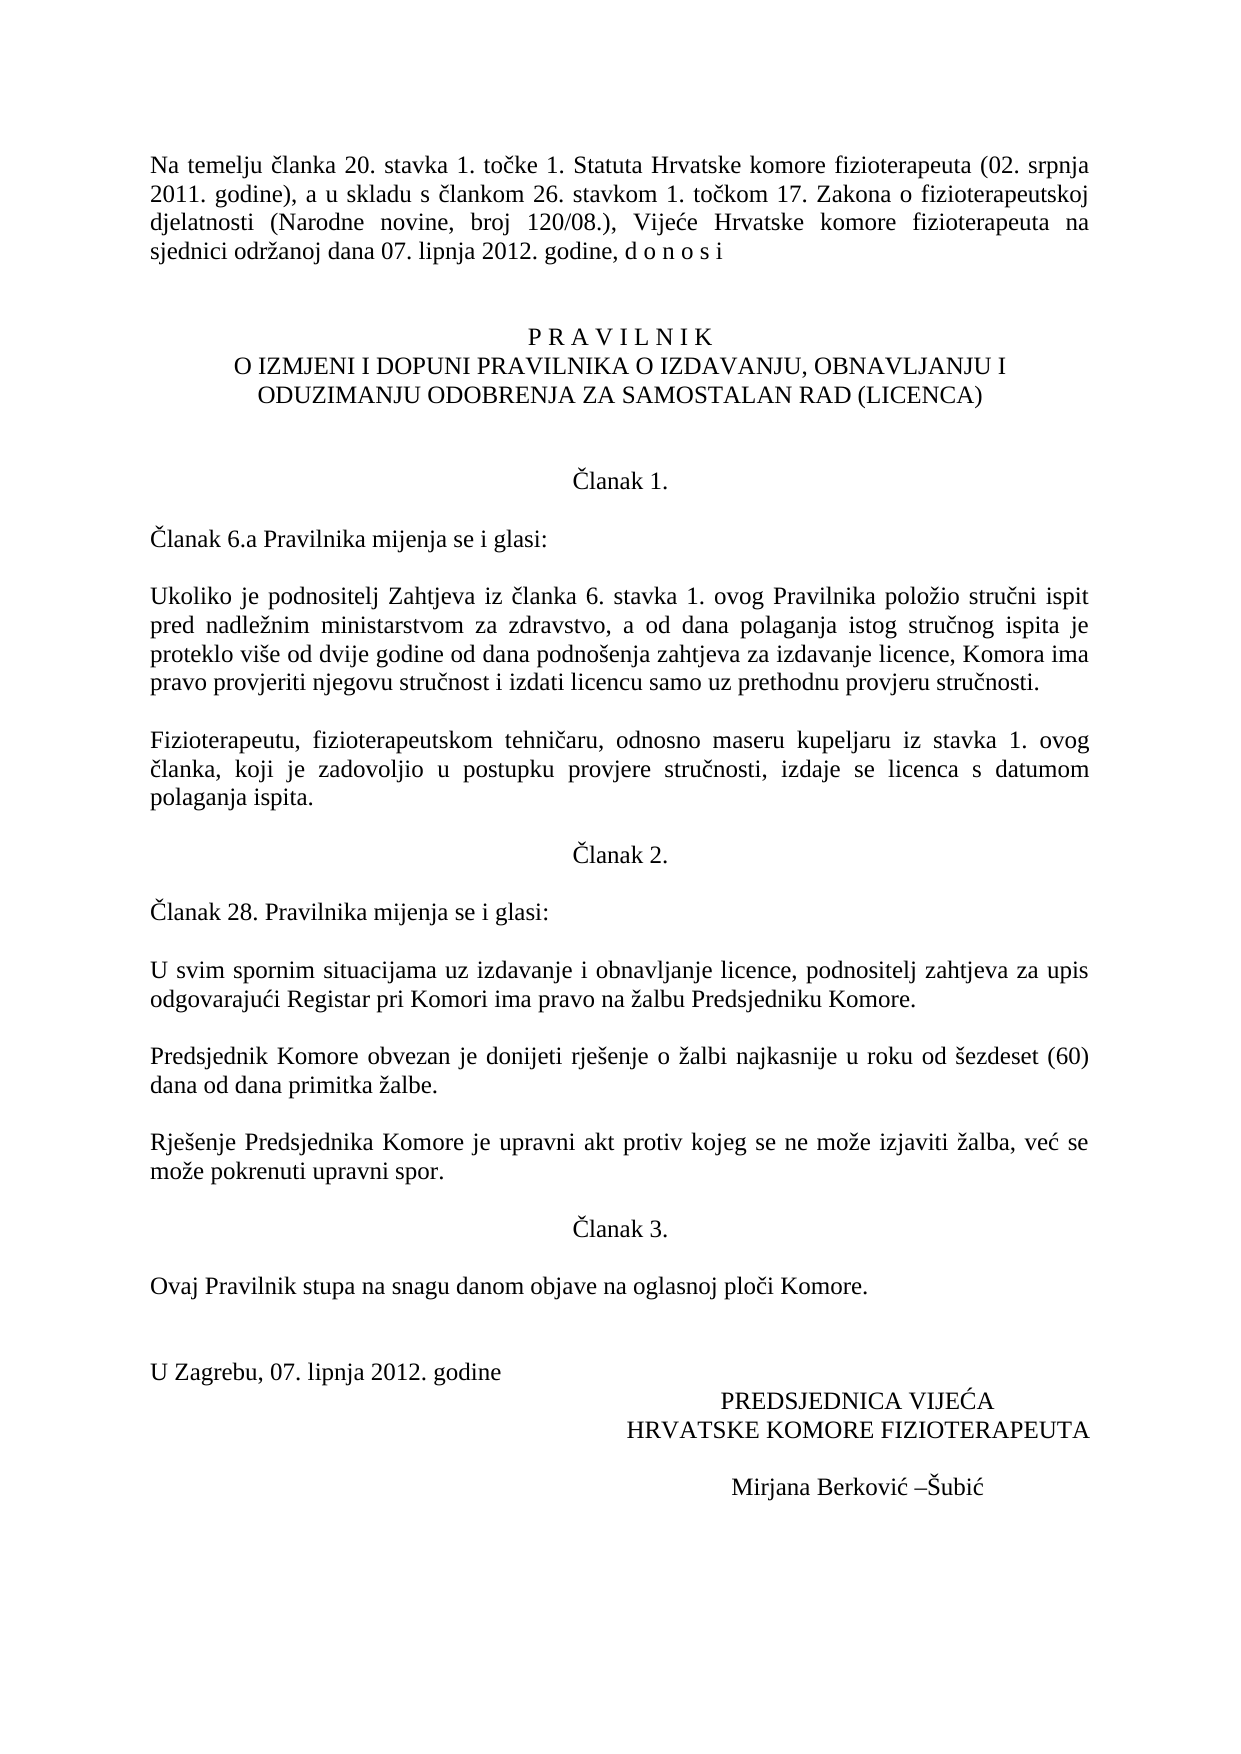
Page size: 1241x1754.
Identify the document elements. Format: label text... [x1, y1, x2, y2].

text Rješenje Predsjednika Komore je upravni akt protiv kojeg se ne može izjaviti žalba, već se može pokrenuti upravni spor. [150, 1127, 1090, 1185]
text Ovaj Pravilnik stupa na snagu danom objave na oglasnoj ploči Komore. [150, 1271, 1090, 1300]
text Na temelju članka 20. stavka 1. točke 1. Statuta Hrvatske komore fizioterapeuta (02. srpnja 2011. godine), a u skladu s člankom 26. stavkom 1. točkom 17. Zakona o fizioterapeutskoj djelatnosti (Narodne novine, broj 120/08.), Vijeće Hrvatske komore fizioterapeuta na sjednici održanoj dana 07. lipnja 2012. godine, d o n o s i [150, 150, 1090, 265]
text Članak 6.a Pravilnika mijenja se i glasi: [150, 524, 1090, 552]
text Fizioterapeutu, fizioterapeutskom tehničaru, odnosno maseru kupeljaru iz stavka 1. ovog članka, koji je zadovoljio u postupku provjere stručnosti, izdaje se licenca s datumom polaganja ispita. [150, 725, 1090, 811]
text U Zagrebu, 07. lipnja 2012. godine [150, 1357, 1090, 1386]
text Ukoliko je podnositelj Zahtjeva iz članka 6. stavka 1. ovog Pravilnika položio stručni ispit pred nadležnim ministarstvom za zdravstvo, a od dana polaganja istog stručnog ispita je proteklo više od dvije godine od dana podnošenja zahtjeva za izdavanje licence, Komora ima pravo provjeriti njegovu stručnost i izdati licencu samo uz prethodnu provjeru stručnosti. [150, 581, 1090, 696]
text PREDSJEDNICA VIJEĆA [150, 1386, 1090, 1415]
text O IZMJENI I DOPUNI PRAVILNIKA O IZDAVANJU, OBNAVLJANJU I ODUZIMANJU ODOBRENJA ZA SAMOSTALAN RAD (LICENCA) [150, 351, 1090, 409]
text U svim spornim situacijama uz izdavanje i obnavljanje licence, podnositelj zahtjeva za upis odgovarajući Registar pri Komori ima pravo na žalbu Predsjedniku Komore. [150, 955, 1090, 1012]
text P R A V I L N I K [150, 322, 1090, 351]
text Članak 1. [150, 466, 1090, 495]
text Članak 3. [150, 1214, 1090, 1242]
text HRVATSKE KOMORE FIZIOTERAPEUTA [150, 1415, 1090, 1444]
text Predsjednik Komore obvezan je donijeti rješenje o žalbi najkasnije u roku od šezdeset (60) dana od dana primitka žalbe. [150, 1041, 1090, 1099]
text Članak 2. [150, 840, 1090, 869]
text Članak 28. Pravilnika mijenja se i glasi: [150, 897, 1090, 926]
text Mirjana Berković –Šubić [150, 1472, 1090, 1501]
